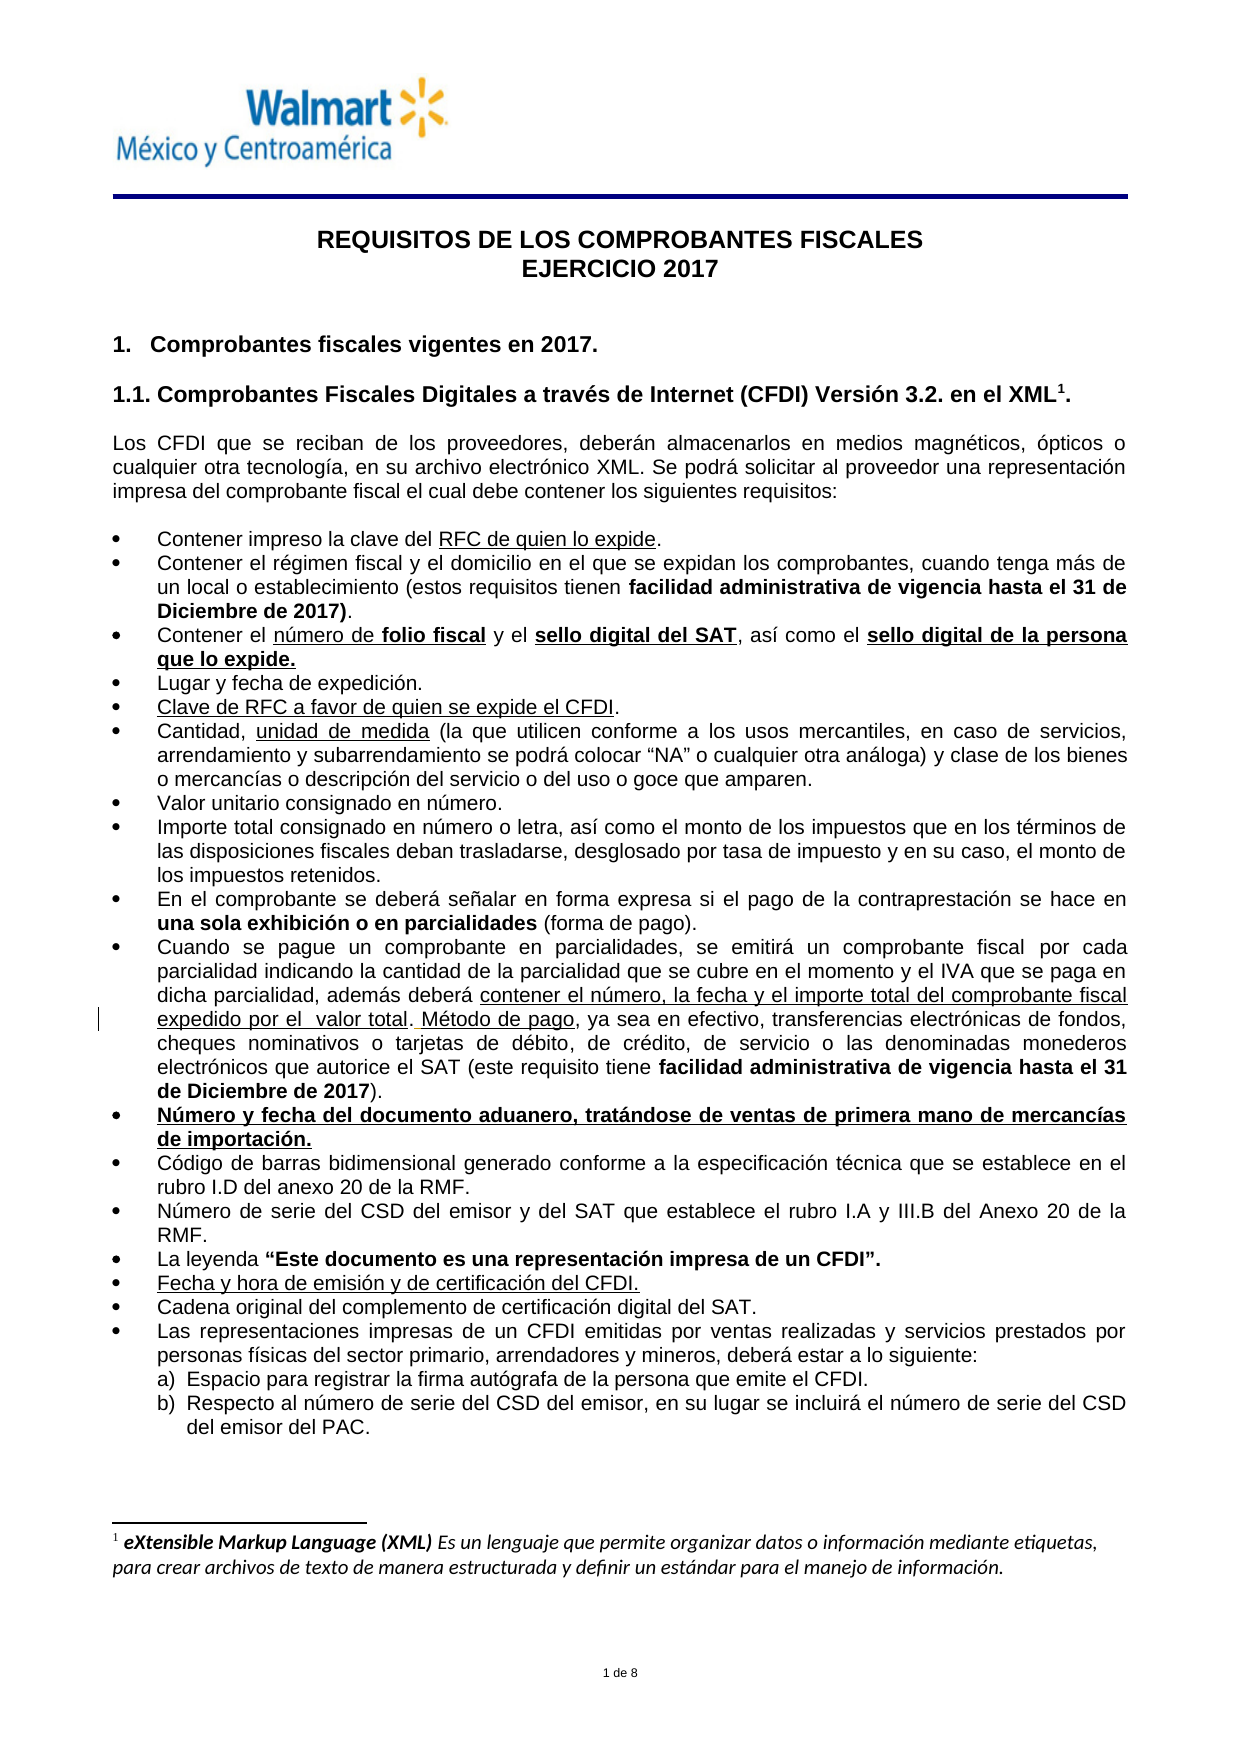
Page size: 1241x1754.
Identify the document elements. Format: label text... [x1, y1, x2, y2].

list Contener el régimen fiscal y el domicilio en el que se expidan los comprobantes, cuando tenga más de un local o establecimiento (estos requisitos tienen facilidad administrativa de vigencia hasta el 31 de Diciembre de 2017). [112, 551, 1128, 623]
list Comprobantes fiscales vigentes en 2017. [112, 331, 1128, 357]
picture [112, 73, 452, 170]
list Número y fecha del documento aduanero, tratándose de ventas de primera mano de mercancías de importación. [112, 1103, 1128, 1151]
list Fecha y hora de emisión y de certificación del CFDI. [112, 1271, 1128, 1295]
list En el comprobante se deberá señalar en forma expresa si el pago de la contraprestación se hace en una sola exhibición o en parcialidades (forma de pago). [112, 887, 1128, 935]
list Código de barras bidimensional generado conforme a la especificación técnica que se establece en el rubro I.D del anexo 20 de la RMF. [112, 1151, 1128, 1199]
list Valor unitario consignado en número. [112, 791, 1128, 815]
list Respecto al número de serie del CSD del emisor, en su lugar se incluirá el número de serie del CSD del emisor del PAC. [157, 1391, 1128, 1439]
list Las representaciones impresas de un CFDI emitidas por ventas realizadas y servicios prestados por personas físicas del sector primario, arrendadores y mineros, deberá estar a lo siguiente: [112, 1319, 1128, 1367]
list Importe total consignado en número o letra, así como el monto de los impuestos que en los términos de las disposiciones fiscales deban trasladarse, desglosado por tasa de impuesto y en su caso, el monto de los impuestos retenidos. [112, 815, 1128, 887]
list Comprobantes Fiscales Digitales a través de Internet (CFDI) Versión 3.2. en el XML. [112, 381, 1128, 407]
list Contener el número de folio fiscal y el sello digital del SAT, así como el sello digital de la persona que lo expide. [112, 623, 1128, 671]
list Número de serie del CSD del emisor y del SAT que establece el rubro I.A y III.B del Anexo 20 de la RMF. [112, 1199, 1128, 1247]
list Cadena original del complemento de certificación digital del SAT. [112, 1295, 1128, 1319]
subtitle EJERCICIO 2017 [112, 254, 1128, 282]
list Lugar y fecha de expedición. [112, 671, 1128, 695]
list Espacio para registrar la firma autógrafa de la persona que emite el CFDI. [157, 1367, 1128, 1391]
list Contener impreso la clave del RFC de quien lo expide. [112, 527, 1128, 551]
list Cantidad, unidad de medida (la que utilicen conforme a los usos mercantiles, en caso de servicios, arrendamiento y subarrendamiento se podrá colocar “NA” o cualquier otra análoga) y clase de los bienes o mercancías o descripción del servicio o del uso o goce que amparen. [112, 719, 1128, 791]
subtitle REQUISITOS DE LOS COMPROBANTES FISCALES [112, 225, 1128, 254]
text Los CFDI que se reciban de los proveedores, deberán almacenarlos en medios magnéticos, ópticos o cualquier otra tecnología, en su archivo electrónico XML. Se podrá solicitar al proveedor una representación impresa del comprobante fiscal el cual debe contener los siguientes requisitos: [112, 431, 1128, 503]
list Cuando se pague un comprobante en parcialidades, se emitirá un comprobante fiscal por cada parcialidad indicando la cantidad de la parcialidad que se cubre en el momento y el IVA que se paga en dicha parcialidad, además deberá contener el número, la fecha y el importe total del comprobante fiscal expedido por el valor total.Método de pago, ya sea en efectivo, transferencias electrónicas de fondos, cheques nominativos o tarjetas de débito, de crédito, de servicio o las denominadas monederos electrónicos que autorice el SAT (este requisito tiene facilidad administrativa de vigencia hasta el 31 de Diciembre de 2017). [112, 935, 1128, 1103]
list Clave de RFC a favor de quien se expide el CFDI. [112, 695, 1128, 719]
list La leyenda “Este documento es una representación impresa de un CFDI”. [112, 1247, 1128, 1271]
